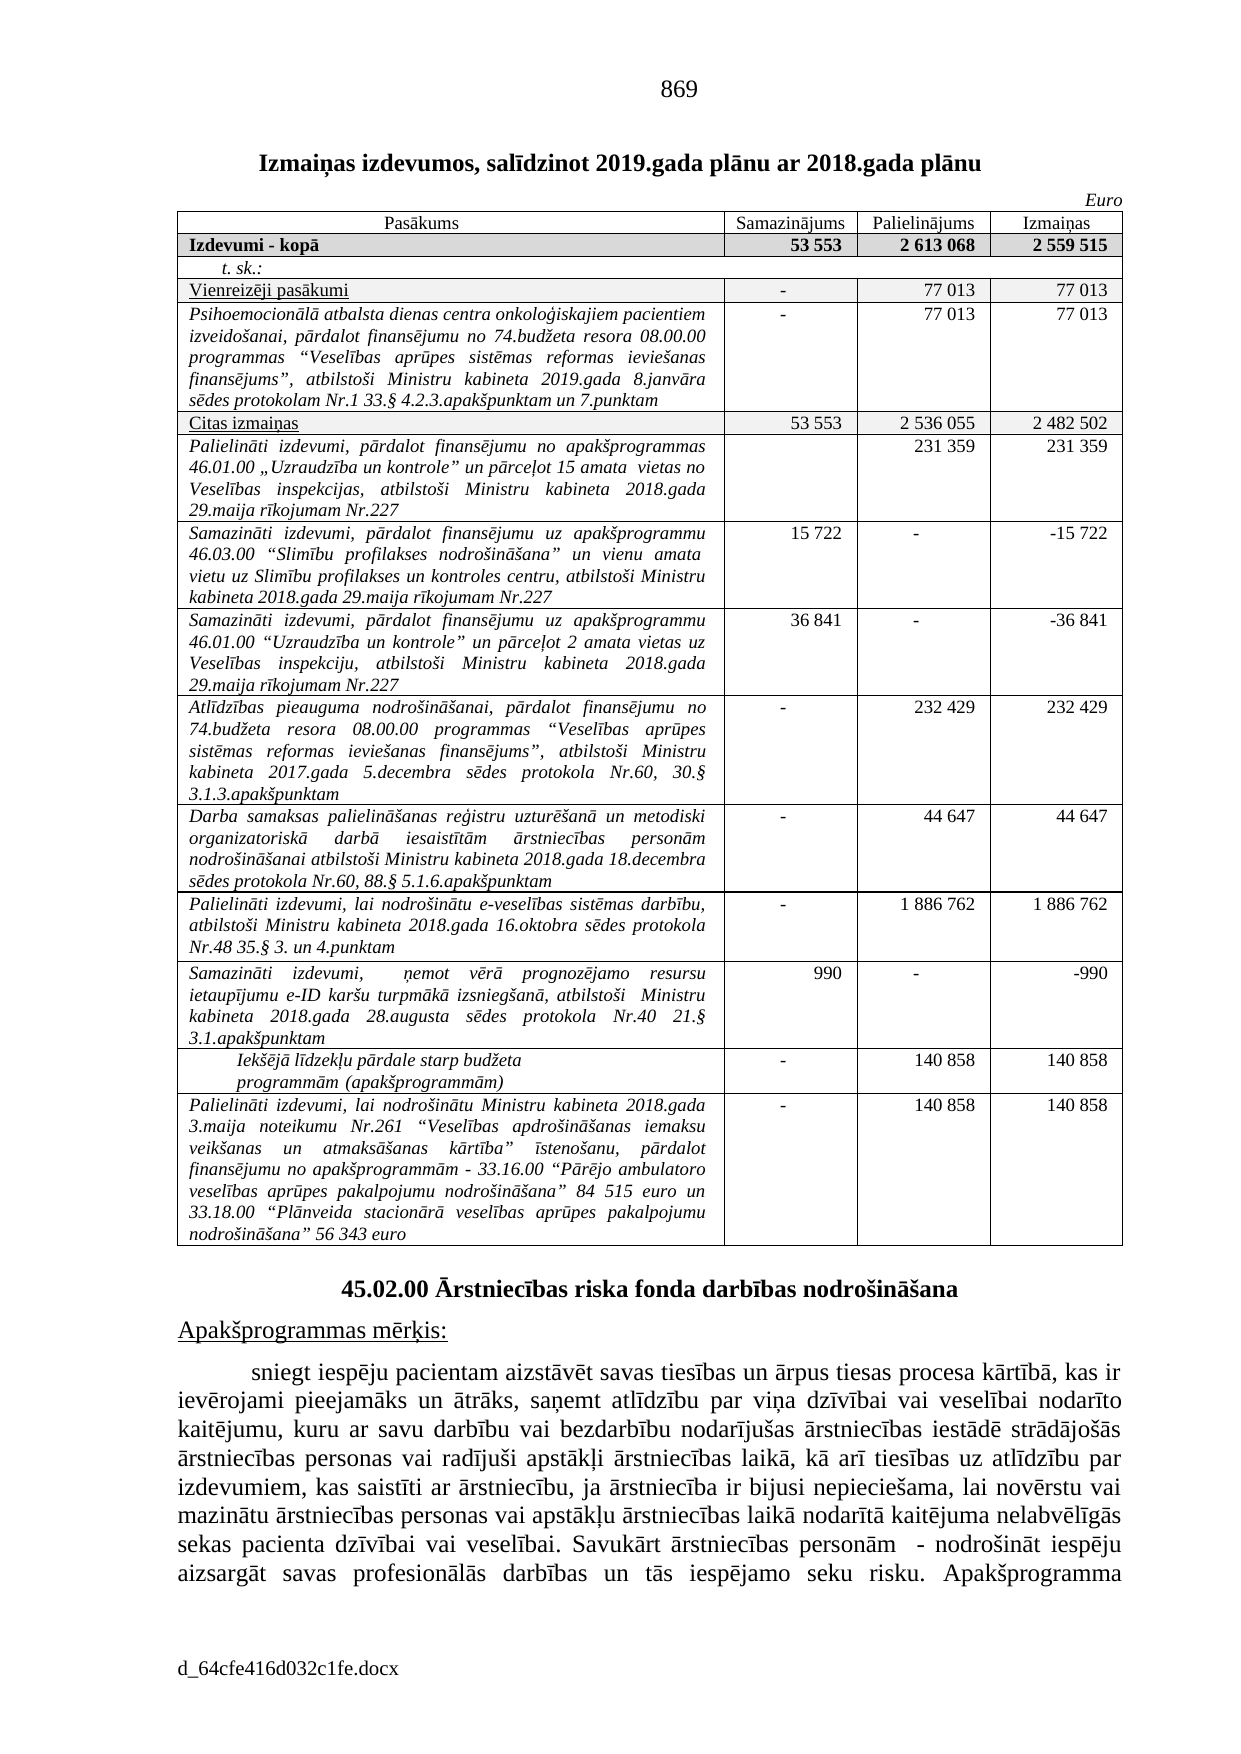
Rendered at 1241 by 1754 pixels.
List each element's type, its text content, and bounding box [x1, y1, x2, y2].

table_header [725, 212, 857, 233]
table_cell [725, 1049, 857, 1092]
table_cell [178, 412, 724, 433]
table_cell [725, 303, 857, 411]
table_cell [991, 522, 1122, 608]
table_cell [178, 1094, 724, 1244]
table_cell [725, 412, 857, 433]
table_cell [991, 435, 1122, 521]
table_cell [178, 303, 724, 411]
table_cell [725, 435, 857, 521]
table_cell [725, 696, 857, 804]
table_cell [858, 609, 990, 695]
text Euro [177, 189, 1124, 211]
text Apakšprogrammas mērķis: [177, 1316, 1122, 1344]
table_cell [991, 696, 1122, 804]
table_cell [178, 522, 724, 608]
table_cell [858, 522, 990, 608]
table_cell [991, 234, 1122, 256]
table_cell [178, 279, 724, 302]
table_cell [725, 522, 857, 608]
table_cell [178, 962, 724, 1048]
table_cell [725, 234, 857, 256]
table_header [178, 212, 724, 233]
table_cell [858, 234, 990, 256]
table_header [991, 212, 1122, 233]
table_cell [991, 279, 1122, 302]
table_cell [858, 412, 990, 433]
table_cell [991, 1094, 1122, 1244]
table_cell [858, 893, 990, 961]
text 45.02.00 Ārstniecības riska fonda darbības nodrošināšana [177, 1274, 1122, 1303]
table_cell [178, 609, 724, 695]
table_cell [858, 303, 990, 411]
text Izmaiņas izdevumos, salīdzinot 2019.gada plānu ar 2018.gada plānu [177, 148, 1063, 176]
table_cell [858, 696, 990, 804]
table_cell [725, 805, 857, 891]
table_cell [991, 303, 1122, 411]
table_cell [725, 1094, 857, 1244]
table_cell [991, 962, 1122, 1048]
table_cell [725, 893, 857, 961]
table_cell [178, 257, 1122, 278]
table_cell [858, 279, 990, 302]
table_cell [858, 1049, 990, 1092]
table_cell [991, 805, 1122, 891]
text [177, 1357, 1122, 1587]
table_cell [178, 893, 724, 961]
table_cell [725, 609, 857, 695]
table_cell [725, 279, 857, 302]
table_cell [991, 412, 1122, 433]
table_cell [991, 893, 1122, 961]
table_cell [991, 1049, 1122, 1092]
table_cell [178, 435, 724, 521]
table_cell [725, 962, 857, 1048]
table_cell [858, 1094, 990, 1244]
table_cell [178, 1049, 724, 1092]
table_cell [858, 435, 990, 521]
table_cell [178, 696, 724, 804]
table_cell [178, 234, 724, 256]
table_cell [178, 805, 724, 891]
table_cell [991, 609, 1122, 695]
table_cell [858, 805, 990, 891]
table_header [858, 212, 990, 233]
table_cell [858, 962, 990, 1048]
